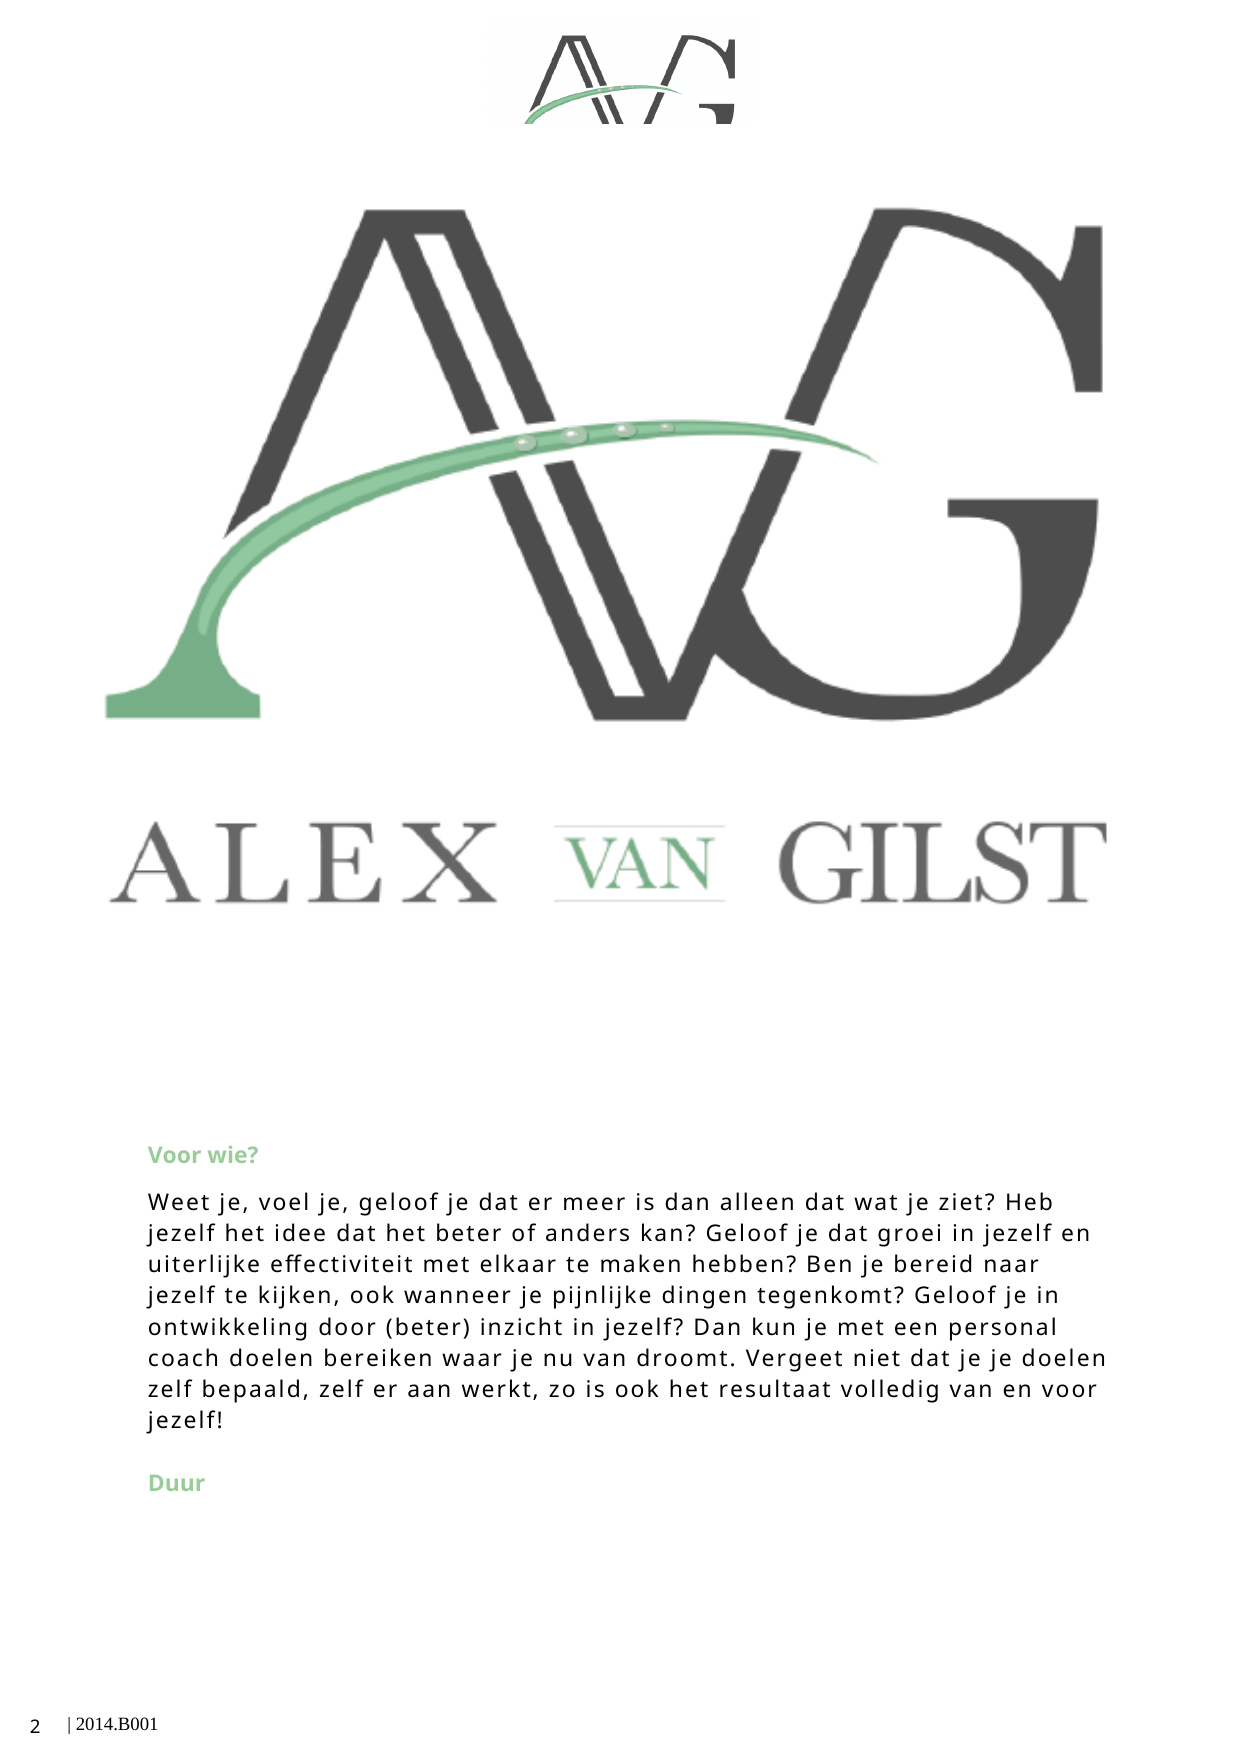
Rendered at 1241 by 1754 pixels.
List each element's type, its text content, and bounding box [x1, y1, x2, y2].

text Weet je, voel je, geloof je dat er meer is dan alleen dat wat je ziet? Heb jezelf het idee dat het beter of anders kan? Geloof je dat groei in jezelf en uiterlijke effectiviteit met elkaar te maken hebben? Ben je bereid naar jezelf te kijken, ook wanneer je pijnlijke dingen tegenkomt? Geloof je in ontwikkeling door (beter) inzicht in jezelf? Dan kun je met een personal coach doelen bereiken waar je nu van droomt. Vergeet niet dat je je doelen zelf bepaald, zelf er aan werkt, zo is ook het resultaat volledig van en voor jezelf! [148, 1186, 1108, 1436]
text Voor wie? [148, 1139, 1108, 1170]
text Duur [148, 1467, 1108, 1498]
picture [29, 15, 1197, 969]
